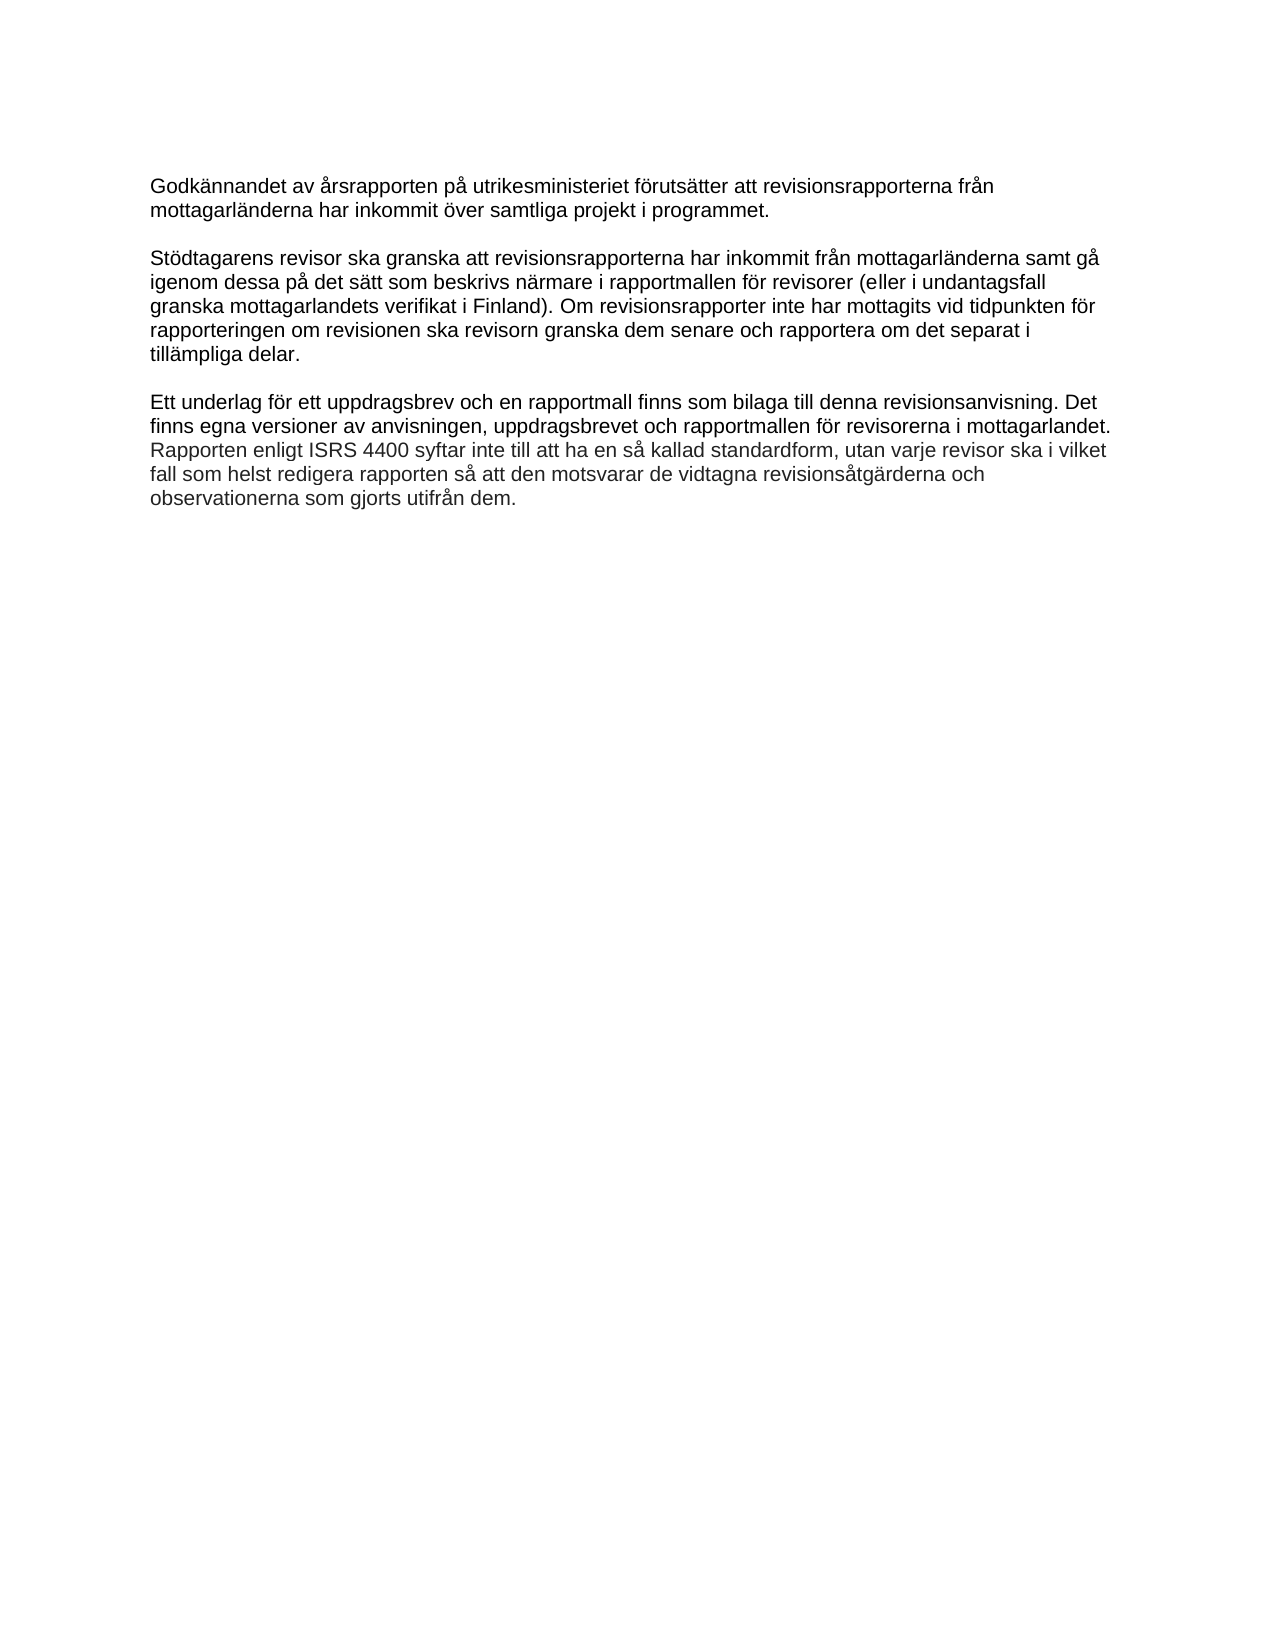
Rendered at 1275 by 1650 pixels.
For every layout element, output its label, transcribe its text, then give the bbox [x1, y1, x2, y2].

text Stödtagarens revisor ska granska att revisionsrapporterna har inkommit från mottagarländerna samt gå igenom dessa på det sätt som beskrivs närmare i rapportmallen för revisorer (eller i undantagsfall granska mottagarlandets verifikat i Finland). Om revisionsrapporter inte har mottagits vid tidpunkten för rapporteringen om revisionen ska revisorn granska dem senare och rapportera om det separat i tillämpliga delar. [150, 246, 1125, 366]
text Ett underlag för ett uppdragsbrev och en rapportmall finns som bilaga till denna revisionsanvisning. Det finns egna versioner av anvisningen, uppdragsbrevet och rapportmallen för revisorerna i mottagarlandet. Rapporten enligt ISRS 4400 syftar inte till att ha en så kallad standardform, utan varje revisor ska i vilket fall som helst redigera rapporten så att den motsvarar de vidtagna revisionsåtgärderna och observationerna som gjorts utifrån dem. [150, 389, 1125, 509]
text Godkännandet av årsrapporten på utrikesministeriet förutsätter att revisionsrapporterna från mottagarländerna har inkommit över samtliga projekt i programmet. [150, 174, 1125, 222]
